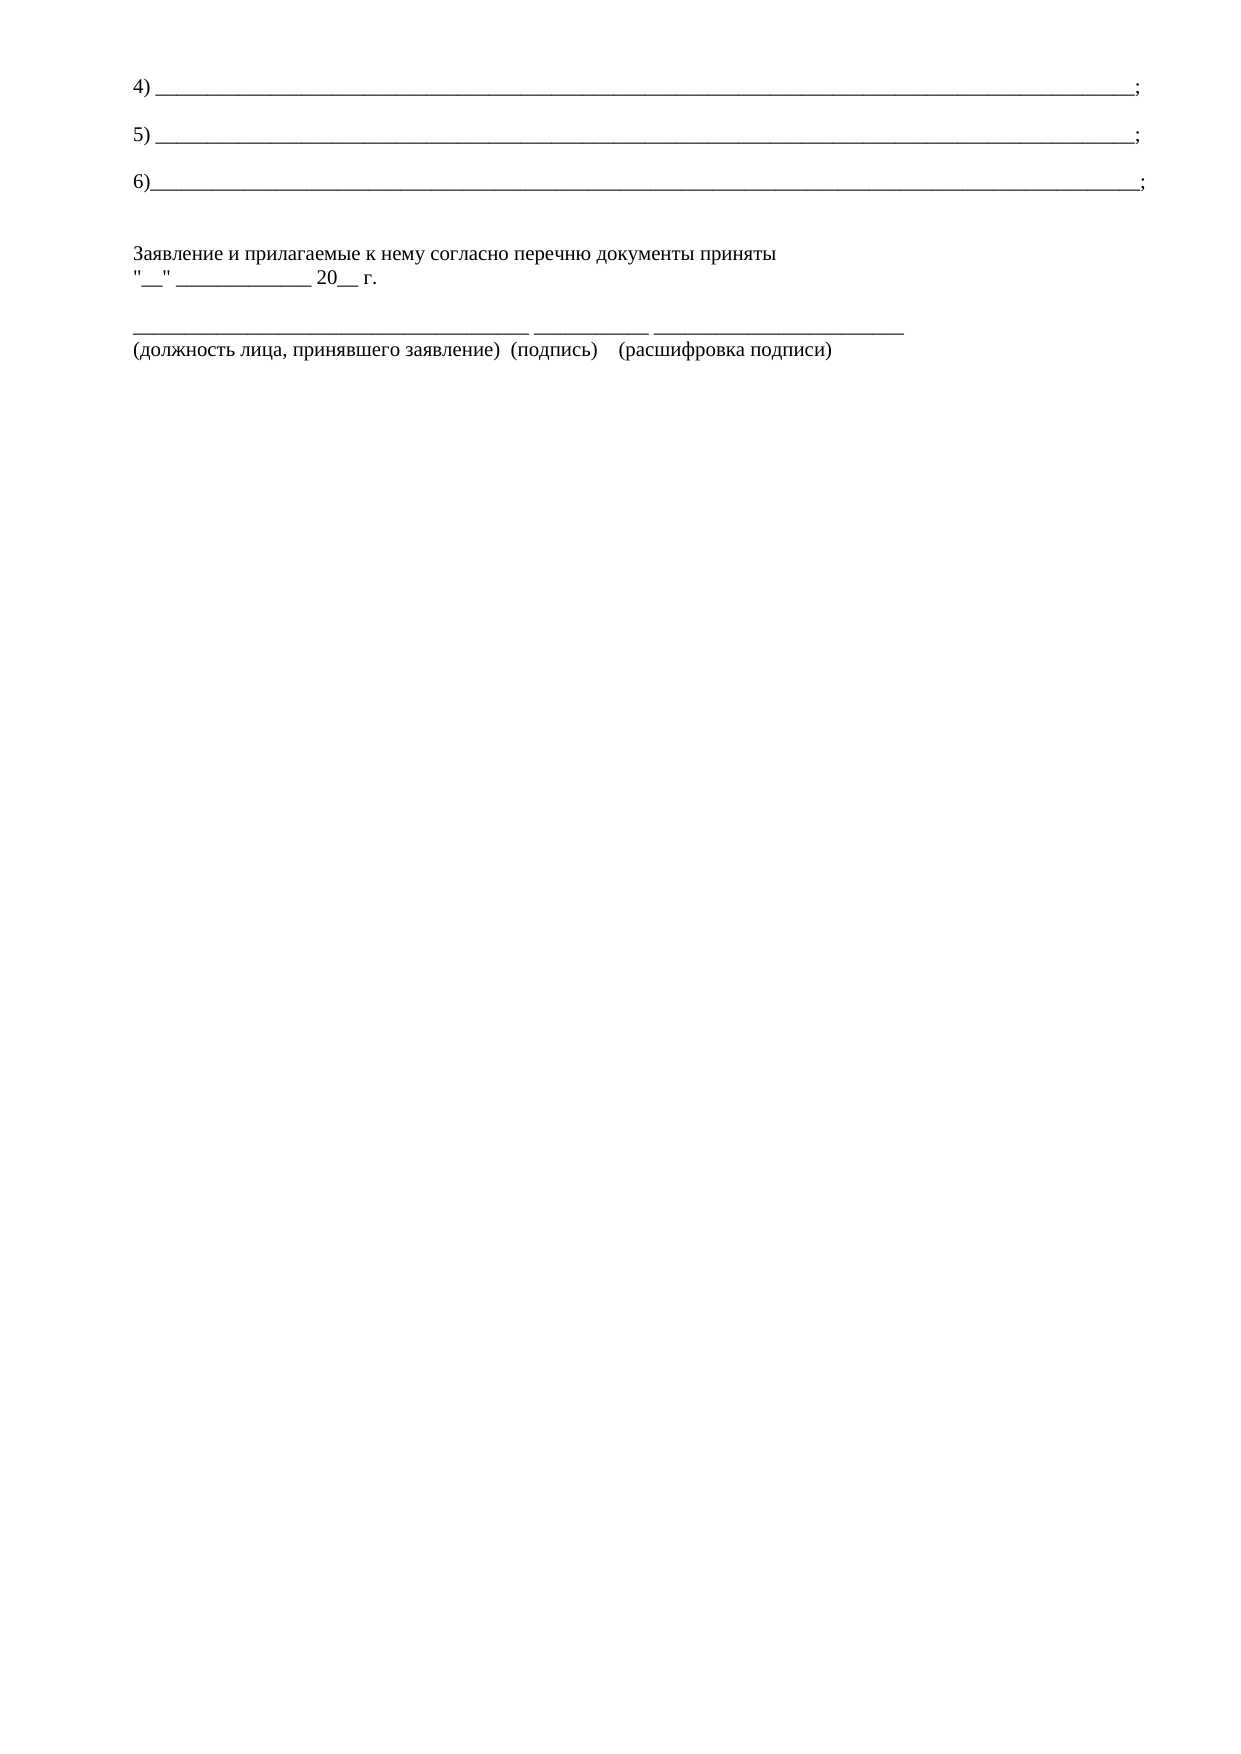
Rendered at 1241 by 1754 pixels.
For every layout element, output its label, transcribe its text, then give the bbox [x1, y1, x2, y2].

text 4) ______________________________________________________________________________________________; [133, 74, 1152, 98]
text Заявление и прилагаемые к нему согласно перечню документы приняты [133, 241, 1152, 265]
text ______________________________________ ___________ ________________________ [133, 313, 1152, 337]
text (должность лица, принявшего заявление) (подпись) (расшифровка подписи) [133, 337, 1152, 361]
text "__" _____________ 20__ г. [133, 265, 1152, 289]
text 6)_______________________________________________________________________________________________; [133, 169, 1152, 193]
text 5) ______________________________________________________________________________________________; [133, 122, 1152, 146]
